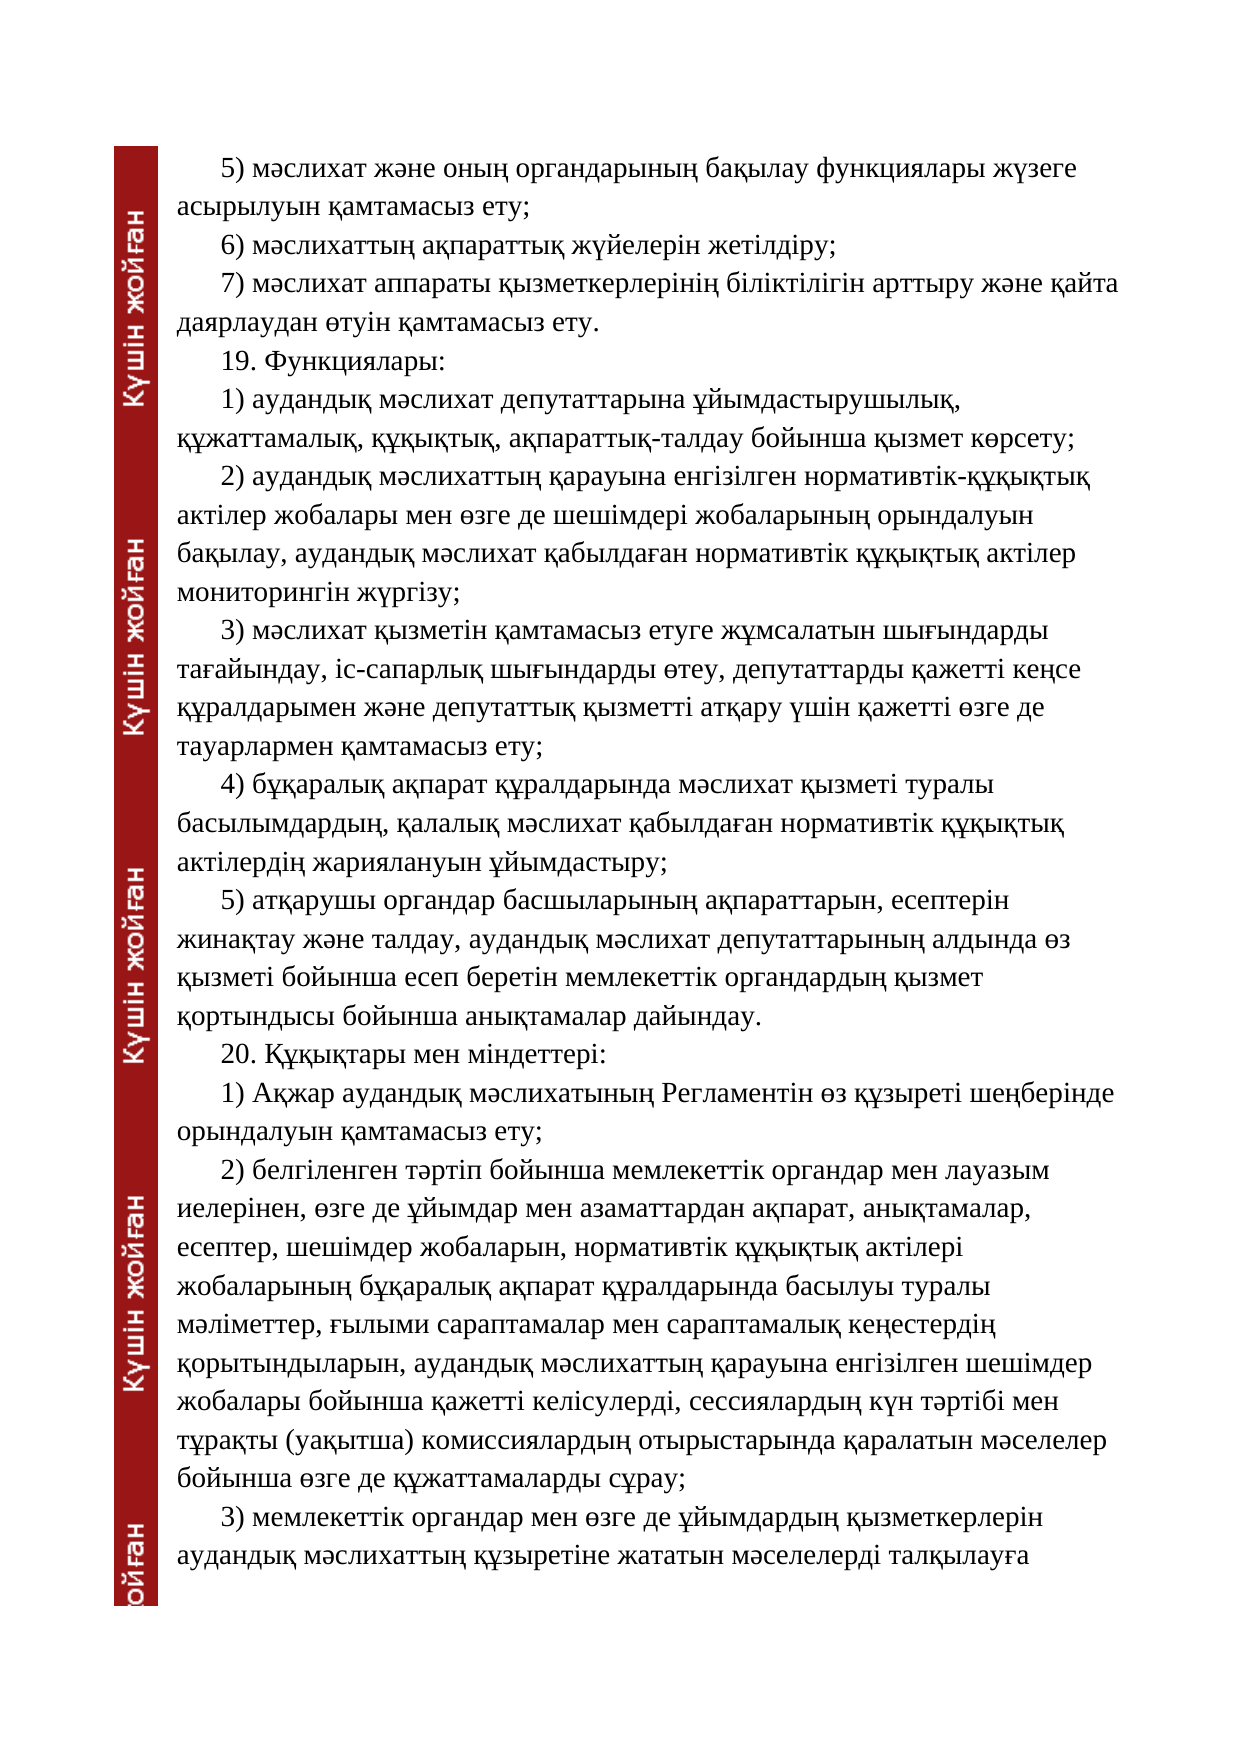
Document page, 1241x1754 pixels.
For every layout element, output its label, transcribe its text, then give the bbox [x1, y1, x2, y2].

picture [114, 146, 158, 150]
picture [114, 1571, 158, 1606]
